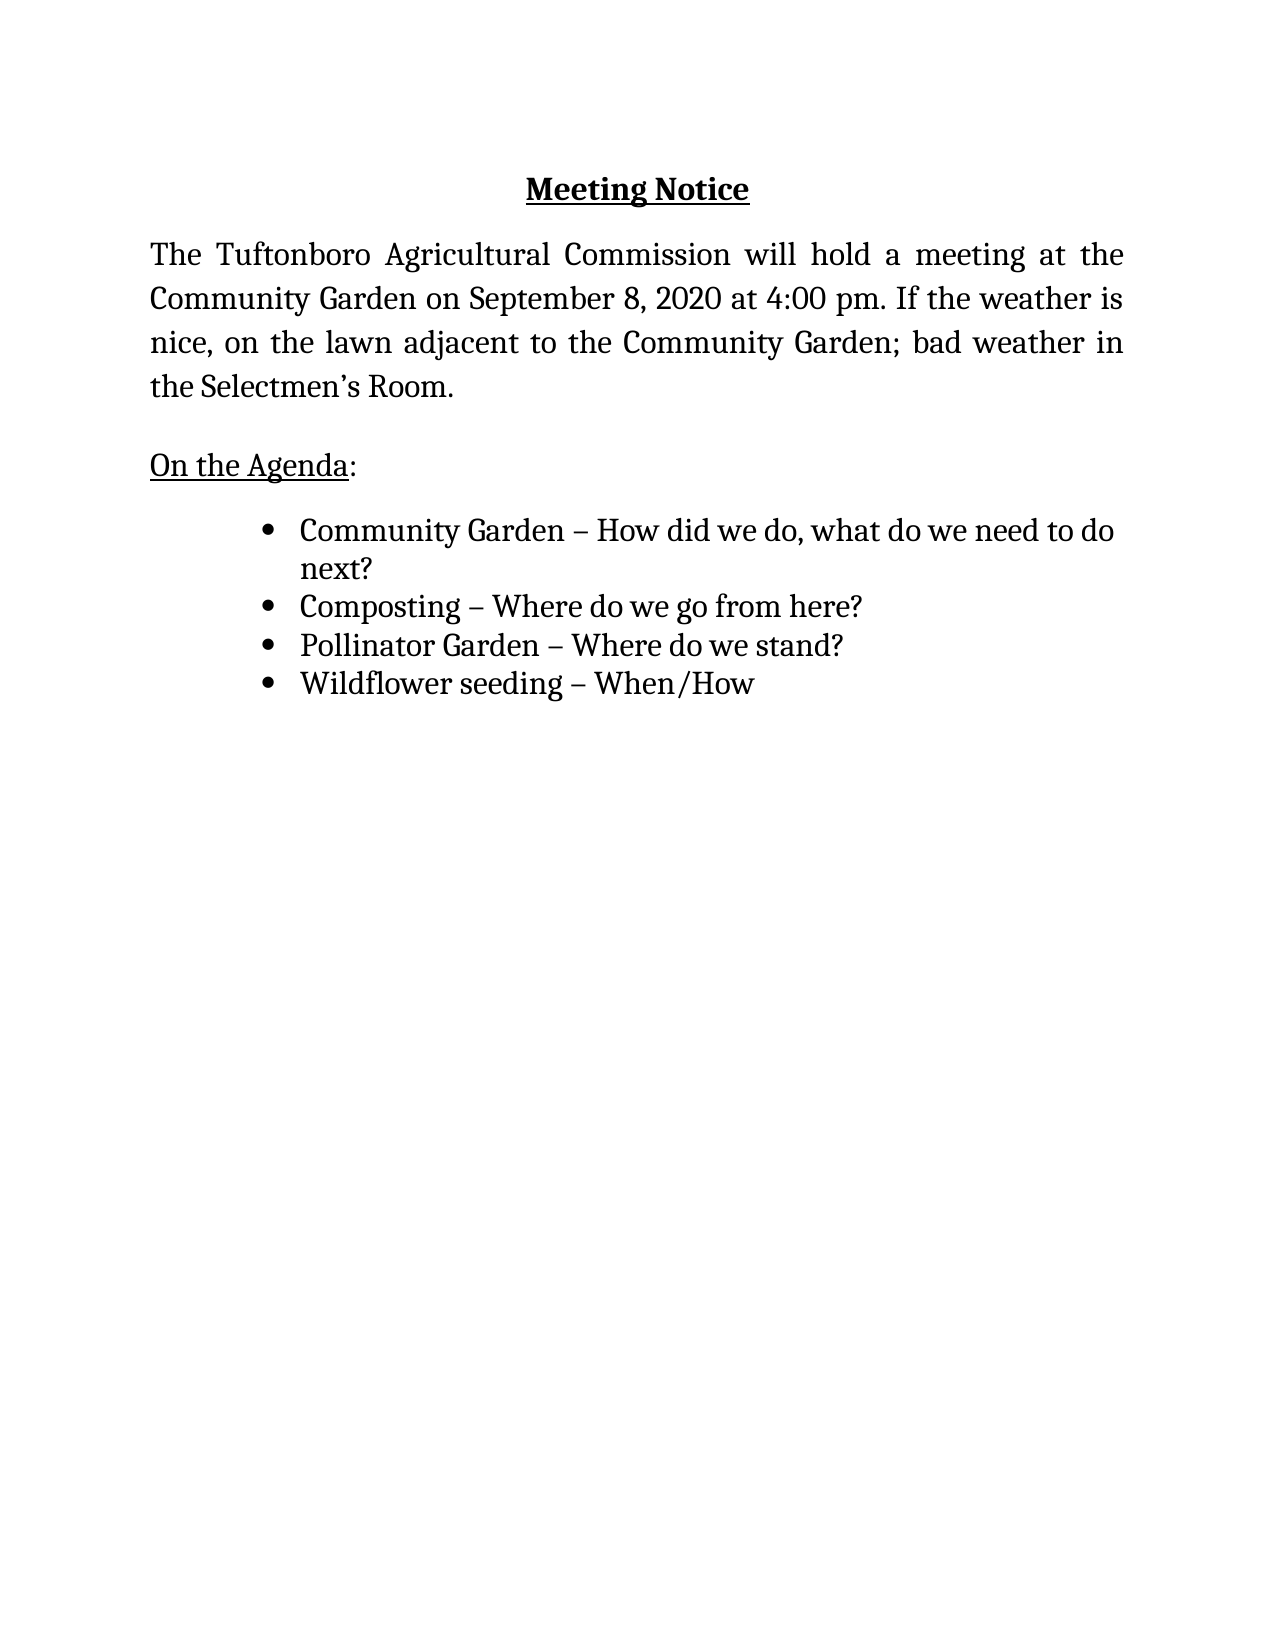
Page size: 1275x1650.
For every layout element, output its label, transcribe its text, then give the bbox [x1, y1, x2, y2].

list Pollinator Garden – Where do we stand? [262, 626, 1125, 664]
list Community Garden – How did we do, what do we need to do next? [262, 511, 1125, 588]
list Composting – Where do we go from here? [262, 588, 1125, 626]
subtitle The Tuftonboro Agricultural Commission will hold a meeting at the Community Garden on September 8, 2020 at 4:00 pm. If the weather is nice, on the lawn adjacent to the Community Garden; bad weather in the Selectmen’s Room. [150, 236, 1125, 406]
subtitle Meeting Notice [150, 171, 1125, 209]
list Wildflower seeding – When/How [262, 664, 1125, 703]
text On the Agenda: [150, 446, 1125, 484]
